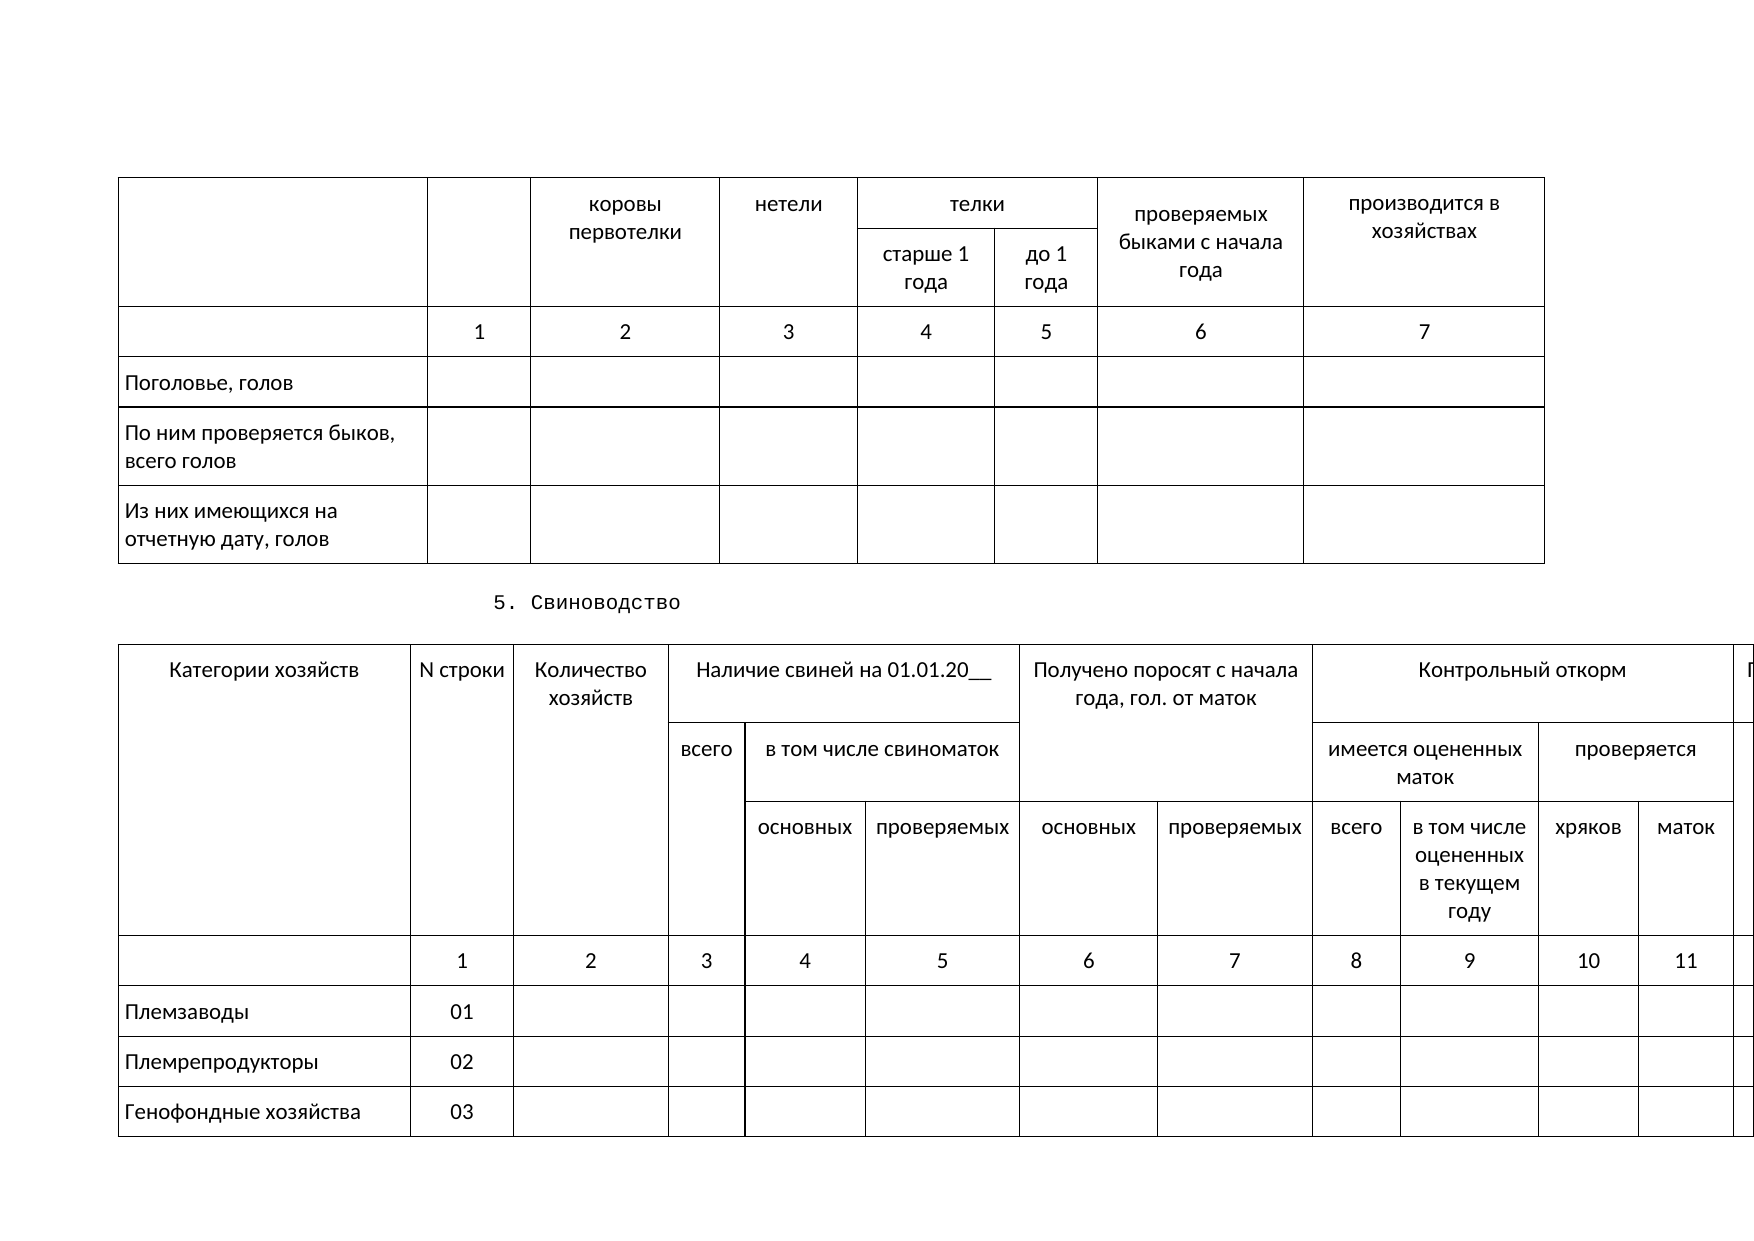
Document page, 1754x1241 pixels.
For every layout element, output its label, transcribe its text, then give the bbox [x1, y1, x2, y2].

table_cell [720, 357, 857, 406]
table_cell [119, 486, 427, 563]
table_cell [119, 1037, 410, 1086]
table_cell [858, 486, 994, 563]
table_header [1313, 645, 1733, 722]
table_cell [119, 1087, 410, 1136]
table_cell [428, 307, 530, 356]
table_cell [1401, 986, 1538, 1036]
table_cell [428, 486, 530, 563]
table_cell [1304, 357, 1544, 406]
text 5. Свиноводство [118, 592, 1636, 616]
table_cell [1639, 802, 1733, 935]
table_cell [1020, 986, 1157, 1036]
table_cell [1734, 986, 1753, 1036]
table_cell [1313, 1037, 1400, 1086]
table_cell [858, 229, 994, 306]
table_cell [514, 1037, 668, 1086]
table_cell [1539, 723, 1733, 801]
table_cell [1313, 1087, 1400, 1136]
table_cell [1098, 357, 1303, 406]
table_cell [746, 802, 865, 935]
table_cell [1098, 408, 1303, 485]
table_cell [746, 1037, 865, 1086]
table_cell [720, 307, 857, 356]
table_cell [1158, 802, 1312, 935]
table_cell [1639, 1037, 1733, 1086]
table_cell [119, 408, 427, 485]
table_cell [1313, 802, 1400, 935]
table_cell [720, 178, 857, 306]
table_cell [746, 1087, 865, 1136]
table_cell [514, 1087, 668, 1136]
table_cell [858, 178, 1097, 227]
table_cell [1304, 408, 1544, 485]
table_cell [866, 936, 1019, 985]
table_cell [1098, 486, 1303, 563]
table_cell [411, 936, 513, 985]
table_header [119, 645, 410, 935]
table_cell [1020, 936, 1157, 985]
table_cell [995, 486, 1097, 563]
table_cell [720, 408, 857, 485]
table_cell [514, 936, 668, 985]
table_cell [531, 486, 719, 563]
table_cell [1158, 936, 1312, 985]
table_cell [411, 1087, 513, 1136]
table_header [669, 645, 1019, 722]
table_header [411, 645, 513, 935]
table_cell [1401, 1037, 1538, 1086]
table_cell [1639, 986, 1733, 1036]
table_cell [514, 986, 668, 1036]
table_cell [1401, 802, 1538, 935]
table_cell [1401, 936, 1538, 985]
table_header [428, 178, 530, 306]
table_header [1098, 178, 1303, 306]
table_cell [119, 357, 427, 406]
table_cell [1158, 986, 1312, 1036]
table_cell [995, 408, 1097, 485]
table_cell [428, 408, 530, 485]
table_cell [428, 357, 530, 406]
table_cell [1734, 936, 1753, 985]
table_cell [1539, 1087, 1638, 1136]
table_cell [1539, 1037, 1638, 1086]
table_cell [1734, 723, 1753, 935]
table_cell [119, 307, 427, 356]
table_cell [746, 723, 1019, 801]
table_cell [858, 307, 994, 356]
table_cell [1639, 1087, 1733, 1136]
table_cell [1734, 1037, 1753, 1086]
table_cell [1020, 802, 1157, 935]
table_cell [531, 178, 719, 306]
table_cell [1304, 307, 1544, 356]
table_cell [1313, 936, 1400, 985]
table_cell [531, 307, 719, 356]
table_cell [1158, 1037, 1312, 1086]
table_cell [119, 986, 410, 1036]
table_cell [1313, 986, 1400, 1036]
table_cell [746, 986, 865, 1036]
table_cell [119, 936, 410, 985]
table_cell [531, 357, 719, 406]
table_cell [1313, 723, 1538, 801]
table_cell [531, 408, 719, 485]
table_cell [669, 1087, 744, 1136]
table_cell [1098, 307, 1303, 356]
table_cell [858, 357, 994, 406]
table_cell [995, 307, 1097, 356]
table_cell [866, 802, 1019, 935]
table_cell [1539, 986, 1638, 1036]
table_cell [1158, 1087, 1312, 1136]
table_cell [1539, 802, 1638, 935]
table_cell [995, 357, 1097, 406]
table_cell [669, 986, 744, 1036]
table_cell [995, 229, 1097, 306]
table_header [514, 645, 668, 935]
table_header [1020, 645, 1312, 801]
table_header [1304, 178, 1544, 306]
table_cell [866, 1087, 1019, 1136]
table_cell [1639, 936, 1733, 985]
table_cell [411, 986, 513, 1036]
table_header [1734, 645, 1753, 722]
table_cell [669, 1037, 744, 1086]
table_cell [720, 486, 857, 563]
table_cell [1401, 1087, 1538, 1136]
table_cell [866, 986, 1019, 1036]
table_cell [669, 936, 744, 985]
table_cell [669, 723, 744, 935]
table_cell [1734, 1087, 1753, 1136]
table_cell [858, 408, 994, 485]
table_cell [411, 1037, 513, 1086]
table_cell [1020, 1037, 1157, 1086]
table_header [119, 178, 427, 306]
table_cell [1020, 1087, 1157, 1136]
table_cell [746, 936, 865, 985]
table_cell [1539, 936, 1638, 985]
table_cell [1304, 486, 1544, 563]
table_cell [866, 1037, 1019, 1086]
